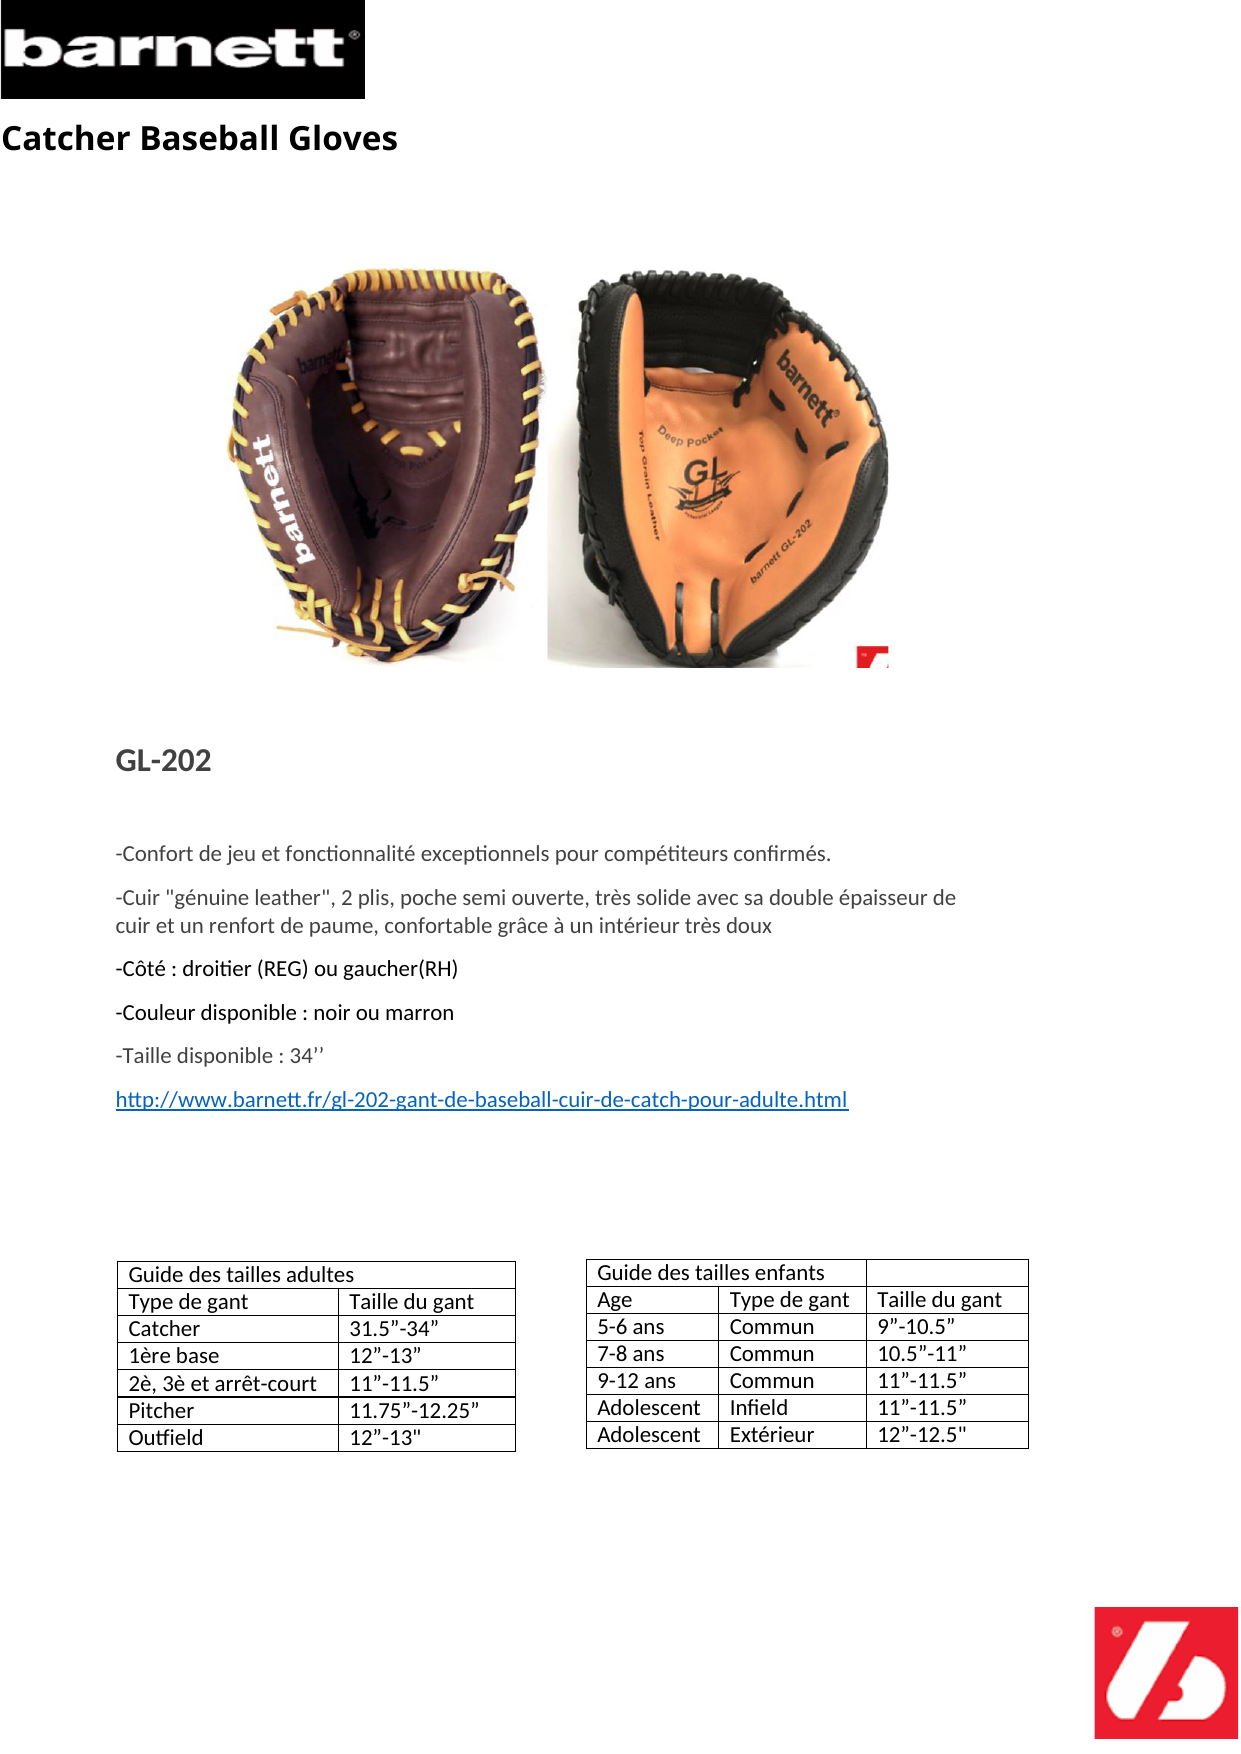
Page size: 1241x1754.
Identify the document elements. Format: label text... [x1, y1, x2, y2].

text -Taille disponible : 34’’ [115, 1042, 1240, 1069]
picture [0, 0, 365, 99]
text -Couleur disponible : noir ou marron [115, 998, 1240, 1026]
text -Cuir "génuine leather", 2 plis, poche semi ouverte, très solide avec sa double épaisseur de cuir et un renfort de paume, confortable grâce à un intérieur très doux [115, 883, 990, 939]
text http://www.barnett.fr/gl-202-gant-de-baseball-cuir-de-catch-pour-adulte.html [115, 1085, 1240, 1113]
picture [1094, 1607, 1239, 1739]
text -Côté : droitier (REG) ou gaucher(RH) [115, 954, 1240, 982]
text GL-202 [115, 739, 1240, 780]
subtitle Catcher Baseball Gloves [1, 115, 1240, 160]
picture [225, 267, 889, 668]
text -Confort de jeu et fonctionnalité exceptionnels pour compétiteurs confirmés. [115, 839, 1240, 867]
